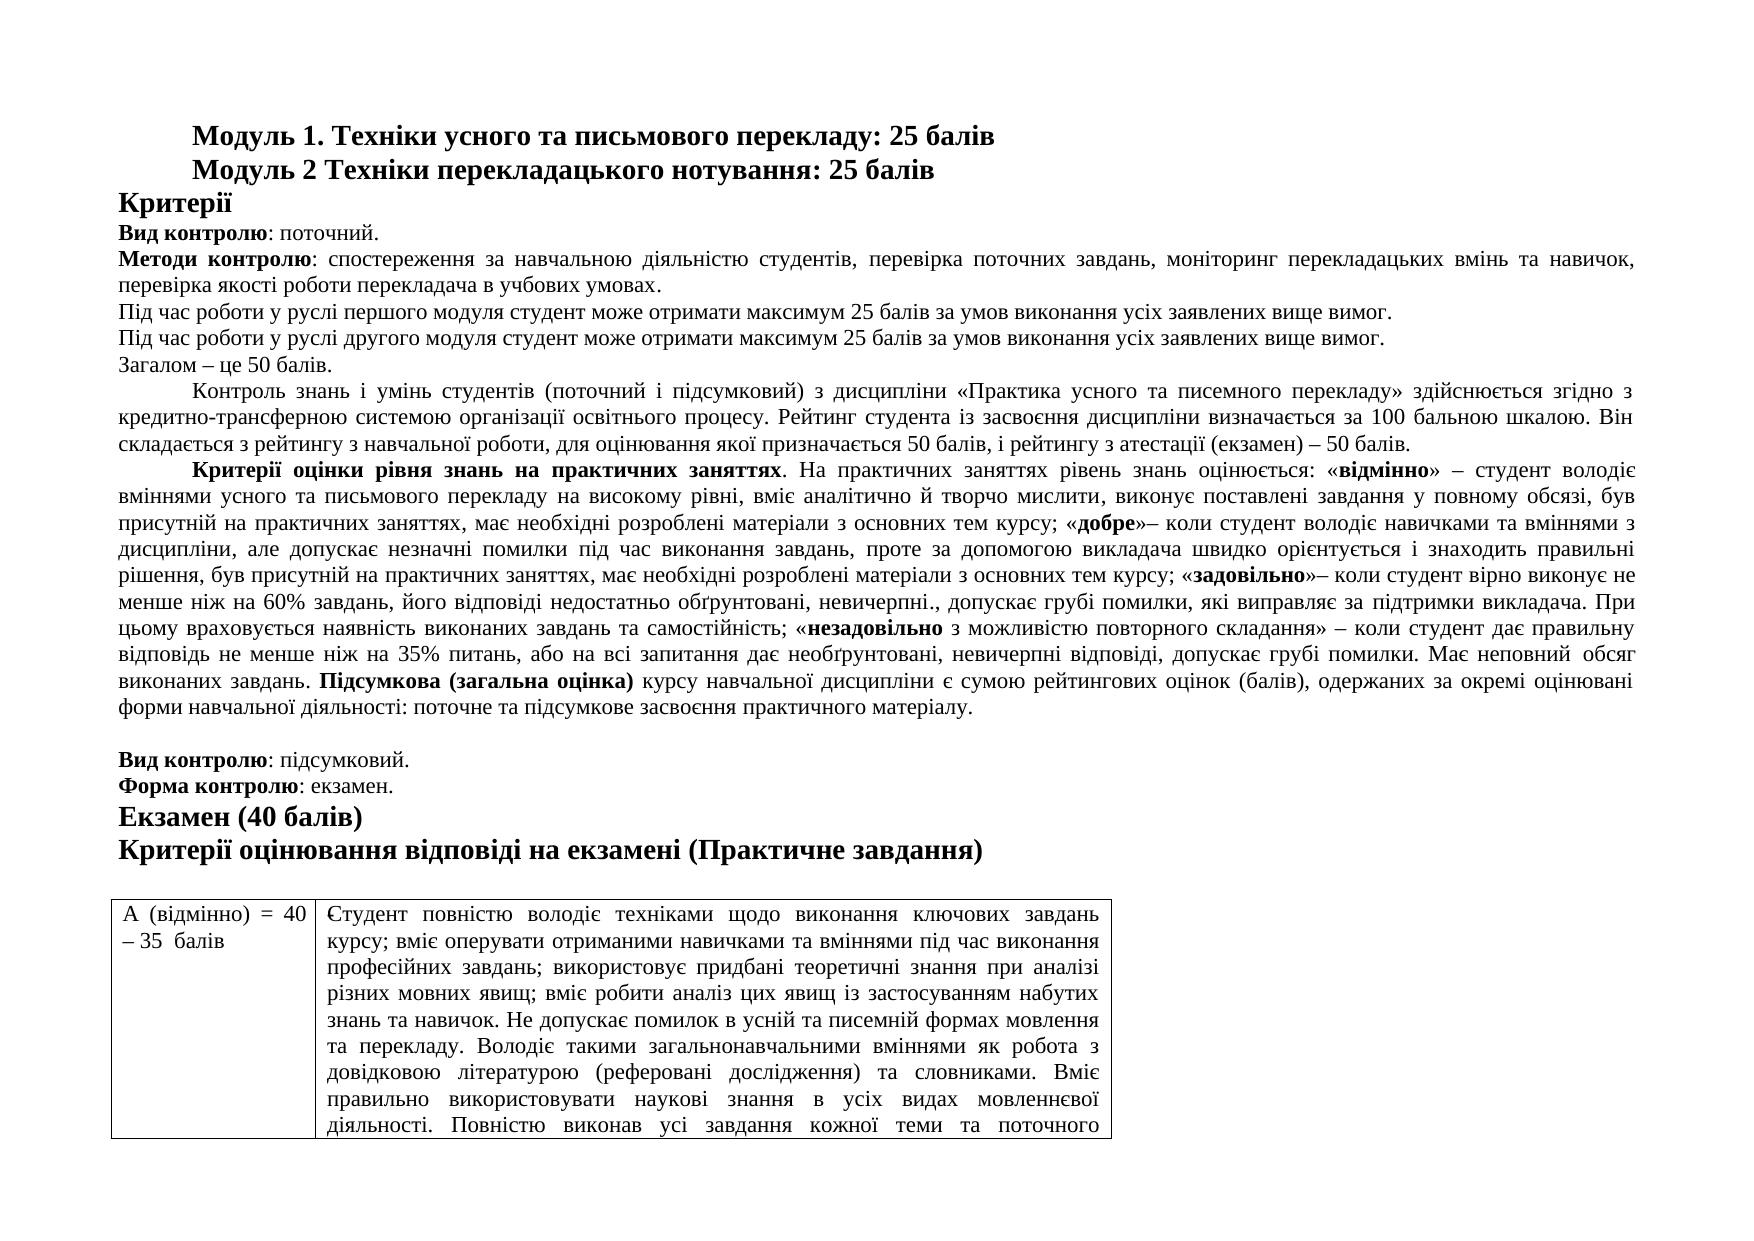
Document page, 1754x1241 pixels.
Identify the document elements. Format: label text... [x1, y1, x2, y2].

text Вид контролю: поточний. [118, 219, 1636, 245]
text Форма контролю: екзамен. [118, 772, 1636, 799]
text Модуль 1. Техніки усного та письмового перекладу: 25 балів [118, 118, 1636, 152]
text Вид контролю: підсумковий. [118, 746, 1636, 772]
text Критерії оцінювання відповіді на екзамені (Практичне завдання) [118, 832, 1636, 866]
text Методи контролю: спостереження за навчальною діяльністю студентів, перевірка поточних завдань, моніторинг перекладацьких вмінь та навичок, перевірка якості роботи перекладача в учбових умовах. [118, 245, 1636, 298]
text Загалом – це 50 балів. [118, 351, 1636, 377]
text Критерії [118, 185, 1636, 219]
text Модуль 2 Техніки перекладацького нотування: 25 балів [118, 152, 1636, 185]
text Критерії оцінки рівня знань на практичних заняттях. На практичних заняттях рівень знань оцінюється: «відмінно» – студент володіє вміннями усного та письмового перекладу на високому рівні, вміє аналітично й творчо мислити, виконує поставлені завдання у повному обсязі, був присутній на практичних заняттях, має необхідні розроблені матеріали з основних тем курсу; «добре»– коли студент володіє навичками та вміннями з дисципліни, але допускає незначні помилки під час виконання завдань, проте за допомогою викладача швидко орієнтується і знаходить правильні рішення, був присутній на практичних заняттях, має необхідні розроблені матеріали з основних тем курсу; «задовільно»– коли студент вірно виконує не менше ніж на 60% завдань, його відповіді недостатньо обґрунтовані, невичерпні., допускає грубі помилки, які виправляє за підтримки викладача. При цьому враховується наявність виконаних завдань та самостійність; «незадовільно з можливістю повторного складання» – коли студент дає правильну відповідь не менше ніж на 35% питань, або на всі запитання дає необґрунтовані, невичерпні відповіді, допускає грубі помилки. Має неповний обсяг виконаних завдань. Підсумкова (загальна оцінка) курсу навчальної дисципліни є сумою рейтингових оцінок (балів), одержаних за окремі оцінювані форми навчальної діяльності: поточне та підсумкове засвоєння практичного матеріалу. [118, 456, 1636, 719]
text Екзамен (40 балів) [118, 799, 1636, 832]
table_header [316, 900, 1111, 1137]
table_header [112, 900, 315, 1137]
text Контроль знань і умінь студентів (поточний і підсумковий) з дисципліни «Практика усного та писемного перекладу» здійснюється згідно з кредитно-трансферною системою організації освітнього процесу. Рейтинг студента із засвоєння дисципліни визначається за 100 бальною шкалою. Він складається з рейтингу з навчальної роботи, для оцінювання якої призначається 50 балів, і рейтингу з атестації (екзамен) – 50 балів. [118, 377, 1636, 456]
text Під час роботи у руслі першого модуля студент може отримати максимум 25 балів за умов виконання усіх заявлених вище вимог. [118, 298, 1636, 324]
text Під час роботи у руслі другого модуля студент може отримати максимум 25 балів за умов виконання усіх заявлених вище вимог. [118, 324, 1636, 351]
